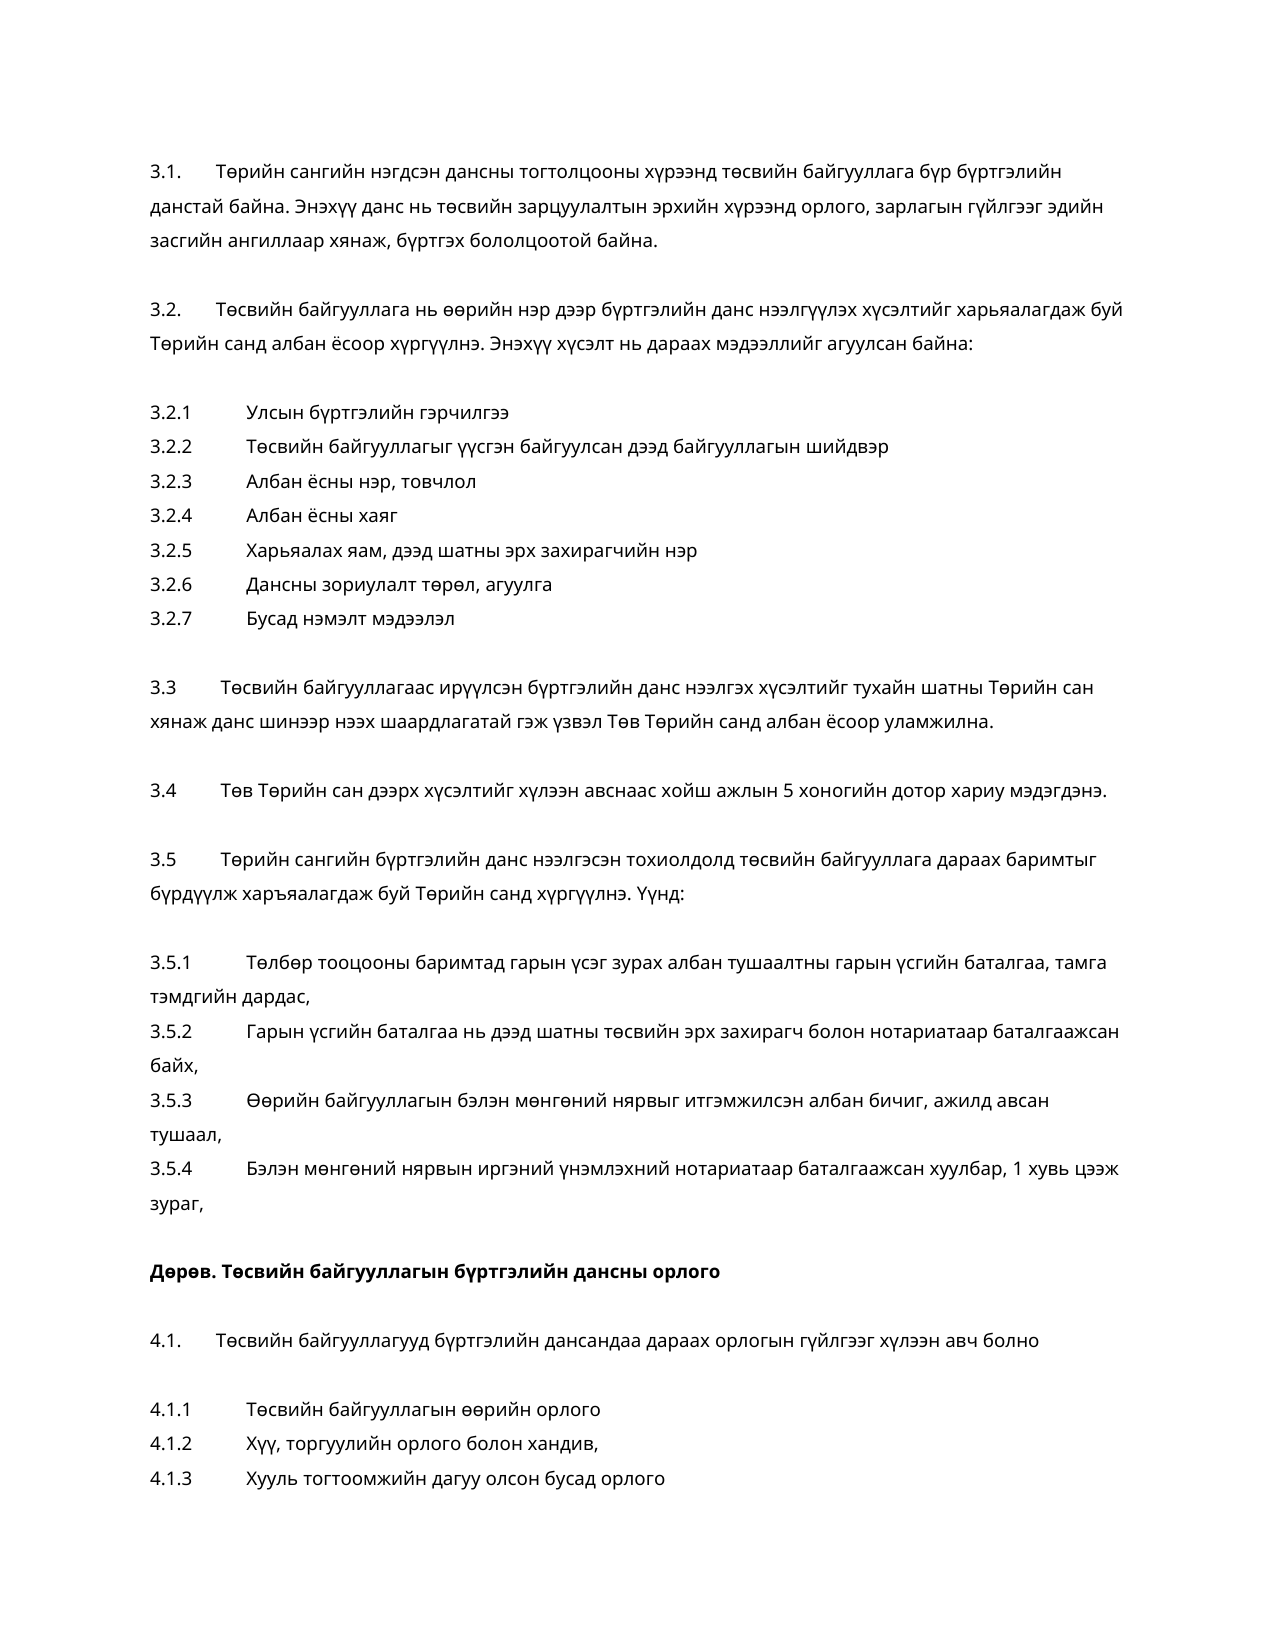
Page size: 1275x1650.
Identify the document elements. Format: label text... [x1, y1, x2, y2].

text 3.5.3 Өөрийн байгууллагын бэлэн мөнгөний нярвыг итгэмжилсэн албан бичиг, ажилд авсан тушаал, [150, 1078, 1125, 1147]
text 3.3 Төсвийн байгууллагаас ирүүлсэн бүртгэлийн данс нээлгэх хүсэлтийг тухайн шатны Төрийн сан хянаж данс шинээр нээх шаардлагатай гэж үзвэл Төв Төрийн санд албан ёсоор уламжилна. [150, 666, 1125, 734]
text 4.1. Төсвийн байгууллагууд бүртгэлийн дансандаа дараах орлогын гүйлгээг хүлээн авч болно [150, 1319, 1125, 1353]
text 4.1.1 Төсвийн байгууллагын өөрийн орлого [150, 1387, 1125, 1422]
text Дөрөв. Төсвийн байгууллагын бүртгэлийн дансны орлого [150, 1250, 1125, 1284]
text 3.2.7 Бусад нэмэлт мэдээлэл [150, 597, 1125, 631]
text 3.1. Төрийн сангийн нэгдсэн дансны тогтолцооны хүрээнд төсвийн байгууллага бүр бүртгэлийн данстай байна. Энэхүү данс нь төсвийн зарцуулалтын эрхийн хүрээнд орлого, зарлагын гүйлгээг эдийн засгийн ангиллаар хянаж, бүртгэх бололцоотой байна. [150, 150, 1125, 253]
text 3.2.5 Харьяалах яам, дээд шатны эрх захирагчийн нэр [150, 528, 1125, 562]
text 3.2. Төсвийн байгууллага нь өөрийн нэр дээр бүртгэлийн данс нээлгүүлэх хүсэлтийг харьяалагдаж буй Төрийн санд албан ёсоор хүргүүлнэ. Энэхүү хүсэлт нь дараах мэдээллийг агуулсан байна: [150, 287, 1125, 356]
text 3.5.4 Бэлэн мөнгөний нярвын иргэний үнэмлэхний нотариатаар баталгаажсан хуулбар, 1 хувь цээж зураг, [150, 1147, 1125, 1216]
text 3.2.3 Албан ёсны нэр, товчлол [150, 459, 1125, 494]
text 4.1.2 Хүү, торгуулийн орлого болон хандив, [150, 1422, 1125, 1456]
text 3.2.6 Дансны зориулалт төрөл, агуулга [150, 562, 1125, 597]
text 3.2.4 Албан ёсны хаяг [150, 494, 1125, 528]
text 3.5.1 Төлбөр тооцооны баримтад гарын үсэг зурах албан тушаалтны гарын үсгийн баталгаа, тамга тэмдгийн дардас, [150, 941, 1125, 1009]
text 3.2.2 Төсвийн байгууллагыг үүсгэн байгуулсан дээд байгууллагын шийдвэр [150, 425, 1125, 459]
text 4.1.3 Хууль тогтоомжийн дагуу олсон бусад орлого [150, 1456, 1125, 1491]
text 3.5 Төрийн сангийн бүртгэлийн данс нээлгэсэн тохиолдолд төсвийн байгууллага дараах баримтыг бүрдүүлж харъяалагдаж буй Төрийн санд хүргүүлнэ. Үүнд: [150, 837, 1125, 906]
text 3.2.1 Улсын бүртгэлийн гэрчилгээ [150, 391, 1125, 425]
text 3.5.2 Гарын үсгийн баталгаа нь дээд шатны төсвийн эрх захирагч болон нотариатаар баталгаажсан байх, [150, 1009, 1125, 1078]
text 3.4 Төв Төрийн сан дээрх хүсэлтийг хүлээн авснаас хойш ажлын 5 хоногийн дотор хариу мэдэгдэнэ. [150, 769, 1125, 803]
